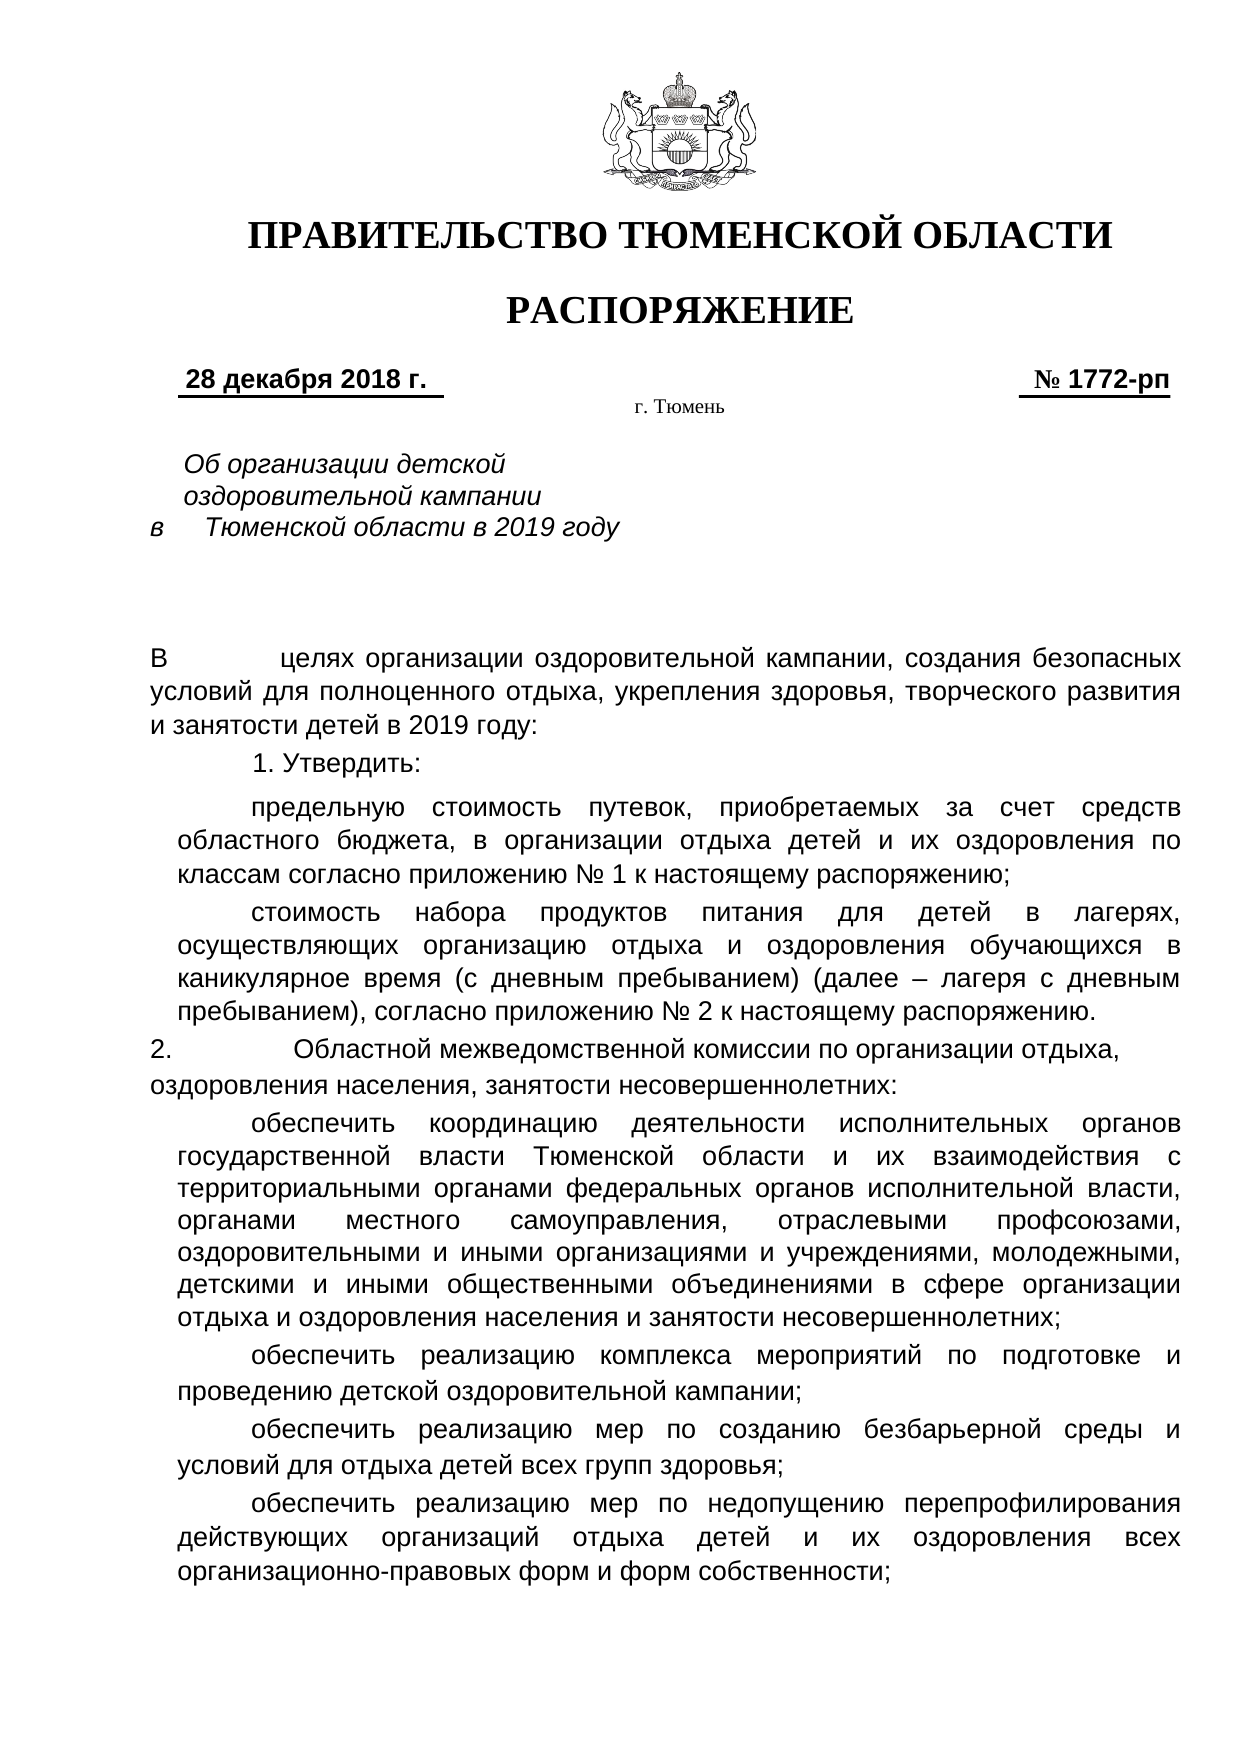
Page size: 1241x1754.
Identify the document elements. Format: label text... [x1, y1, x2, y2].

text г. Тюмень [150, 394, 1209, 418]
text обеспечить реализацию комплекса мероприятий по подготовке и проведению детской оздоровительной кампании; [177, 1339, 1182, 1406]
text оздоровительной кампании [183, 479, 1182, 511]
text стоимость набора продуктов питания для детей в лагерях, осуществляющих организацию отдыха и оздоровления обучающихся в каникулярное время (с дневным пребыванием) (далее – лагеря с дневным пребыванием), согласно приложению № 2 к настоящему распоряжению. [177, 896, 1182, 1026]
table_header 28 декабря 2018 г. [185, 361, 755, 394]
text обеспечить реализацию мер по созданию безбарьерной среды и условий для отдыха детей всех групп здоровья; [177, 1413, 1182, 1480]
list Областной межведомственной комиссии по организации отдыха, оздоровления населения, занятости несовершеннолетних: [150, 1033, 1182, 1100]
text Об организации детской [183, 448, 1182, 479]
text 1. Утвердить: [252, 747, 1182, 779]
text ПРАВИТЕЛЬСТВО ТЮМЕНСКОЙ ОБЛАСТИ РАСПОРЯЖЕНИЕ [150, 212, 1211, 332]
text обеспечить реализацию мер по недопущению перепрофилирования действующих организаций отдыха детей и их оздоровления всех организационно-правовых форм и форм собственности; [177, 1487, 1182, 1586]
text обеспечить координацию деятельности исполнительных органов государственной власти Тюменской области и их взаимодействия с территориальными органами федеральных органов исполнительной власти, органами местного самоуправления, отраслевыми профсоюзами, оздоровительными и иными организациями и учреждениями, молодежными, детскими и иными общественными объединениями в сфере организации отдыха и оздоровления населения и занятости несовершеннолетних; [177, 1107, 1182, 1332]
picture [602, 72, 757, 191]
table_header № 1772-рп [755, 361, 1217, 394]
list Тюменской области в 2019 году [150, 511, 1182, 542]
list целях организации оздоровительной кампании, создания безопасных условий для полноценного отдыха, укрепления здоровья, творческого развития и занятости детей в 2019 году: [150, 642, 1182, 740]
text предельную стоимость путевок, приобретаемых за счет средств областного бюджета, в организации отдыха детей и их оздоровления по классам согласно приложению № 1 к настоящему распоряжению; [177, 791, 1182, 889]
